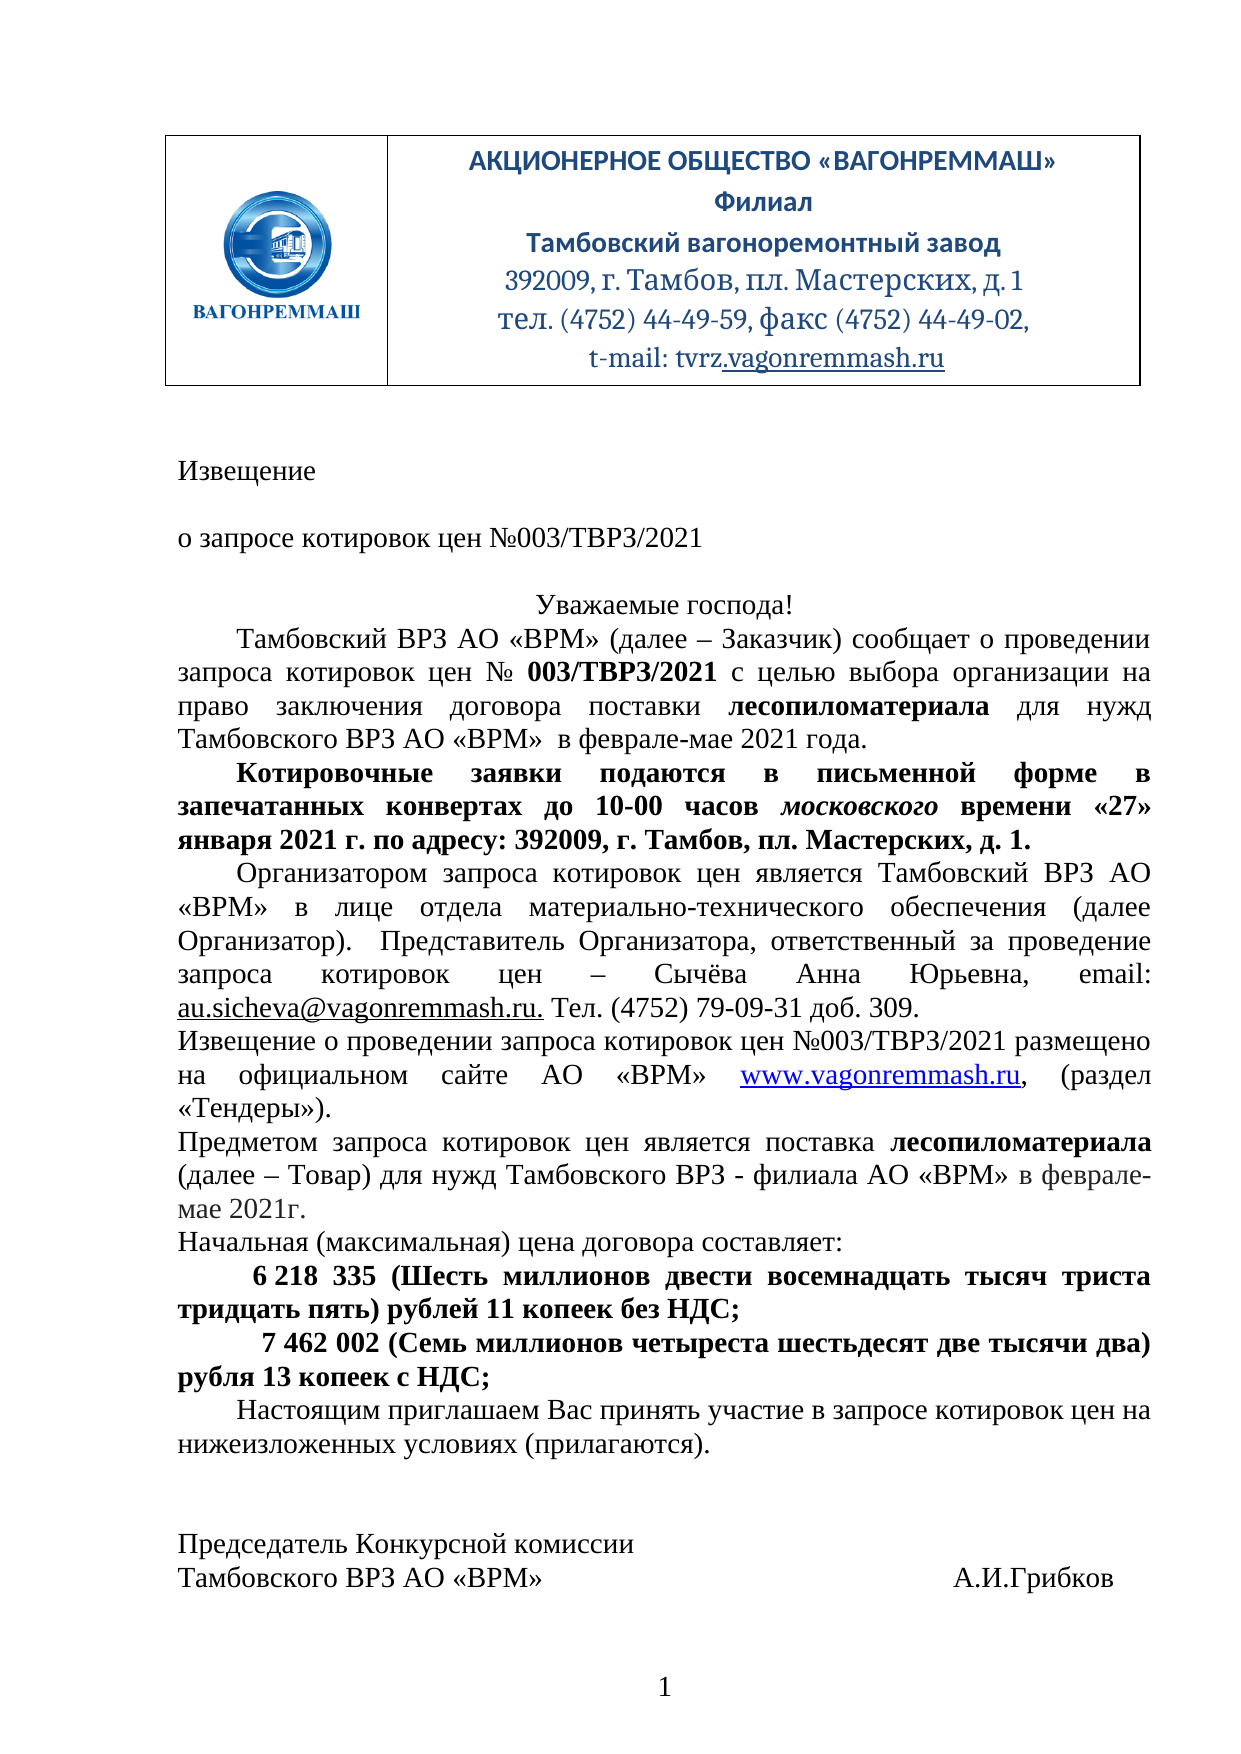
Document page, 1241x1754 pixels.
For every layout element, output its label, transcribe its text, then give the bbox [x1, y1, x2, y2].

table_header [166, 136, 387, 385]
text Организатором запроса котировок цен является Тамбовский ВРЗ АО «ВРМ» в лице отдела материально-технического обеспечения (далее Организатор). Представитель Организатора, ответственный за проведение запроса котировок цен – Сычёва Анна Юрьевна, email: au.sicheva@vagonremmash.ru. Тел. (4752) 79-09-31 доб. 309. [177, 856, 1152, 1023]
text 6 218 335 (Шесть миллионов двести восемнадцать тысяч триста тридцать пять) рублей 11 копеек без НДС; [177, 1258, 1152, 1325]
list Председатель Конкурсной комиссии [177, 1526, 1152, 1560]
text Извещение о проведении запроса котировок цен №003/ТВРЗ/2021 размещено на официальном сайте АО «ВРМ» www.vagonremmash.ru, (раздел «Тендеры»). [177, 1023, 1152, 1124]
table_header АКЦИОНЕРНОЕ ОБЩЕСТВО «ВАГОНРЕММАШ» Филиал Тамбовский вагоноремонтный завод 392009, г. Тамбов, пл. Мастерских, д. 1 тел. (4752) 44-49-59, факс (4752) 44-49-02, t-mail: tvrz.vagonremmash.ru [388, 136, 1139, 385]
text Тамбовский ВРЗ АО «ВРМ» (далее – Заказчик) сообщает о проведении запроса котировок цен № 003/ТВРЗ/2021 с целью выбора организации на право заключения договора поставки лесопиломатериала для нужд Тамбовского ВРЗ АО «ВРМ» в феврале-мае 2021 года. [177, 621, 1152, 755]
text Настоящим приглашаем Вас принять участие в запросе котировок цен на нижеизложенных условиях (прилагаются). [177, 1392, 1152, 1459]
text о запросе котировок цен №003/ТВРЗ/2021 [177, 520, 1152, 554]
text Начальная (максимальная) цена договора составляет: [177, 1224, 1152, 1258]
text 7 462 002 (Семь миллионов четыреста шестьдесят две тысячи два) рубля 13 копеек с НДС; [177, 1325, 1152, 1392]
text Извещение [177, 453, 1152, 487]
list Тамбовского ВРЗ АО «ВРМ» А.И.Грибков [177, 1560, 1152, 1593]
text Предметом запроса котировок цен является поставка лесопиломатериала (далее – Товар) для нужд Тамбовского ВРЗ - филиала АО «ВРМ» в феврале- мае 2021г. [177, 1124, 1152, 1224]
picture [192, 191, 360, 324]
list Котировочные заявки подаются в письменной форме в запечатанных конвертах до 10-00 часов московского времени «27» января 2021 г. по адресу: 392009, г. Тамбов, пл. Мастерских, д. 1. [177, 755, 1152, 856]
text Уважаемые господа! [177, 587, 1152, 621]
